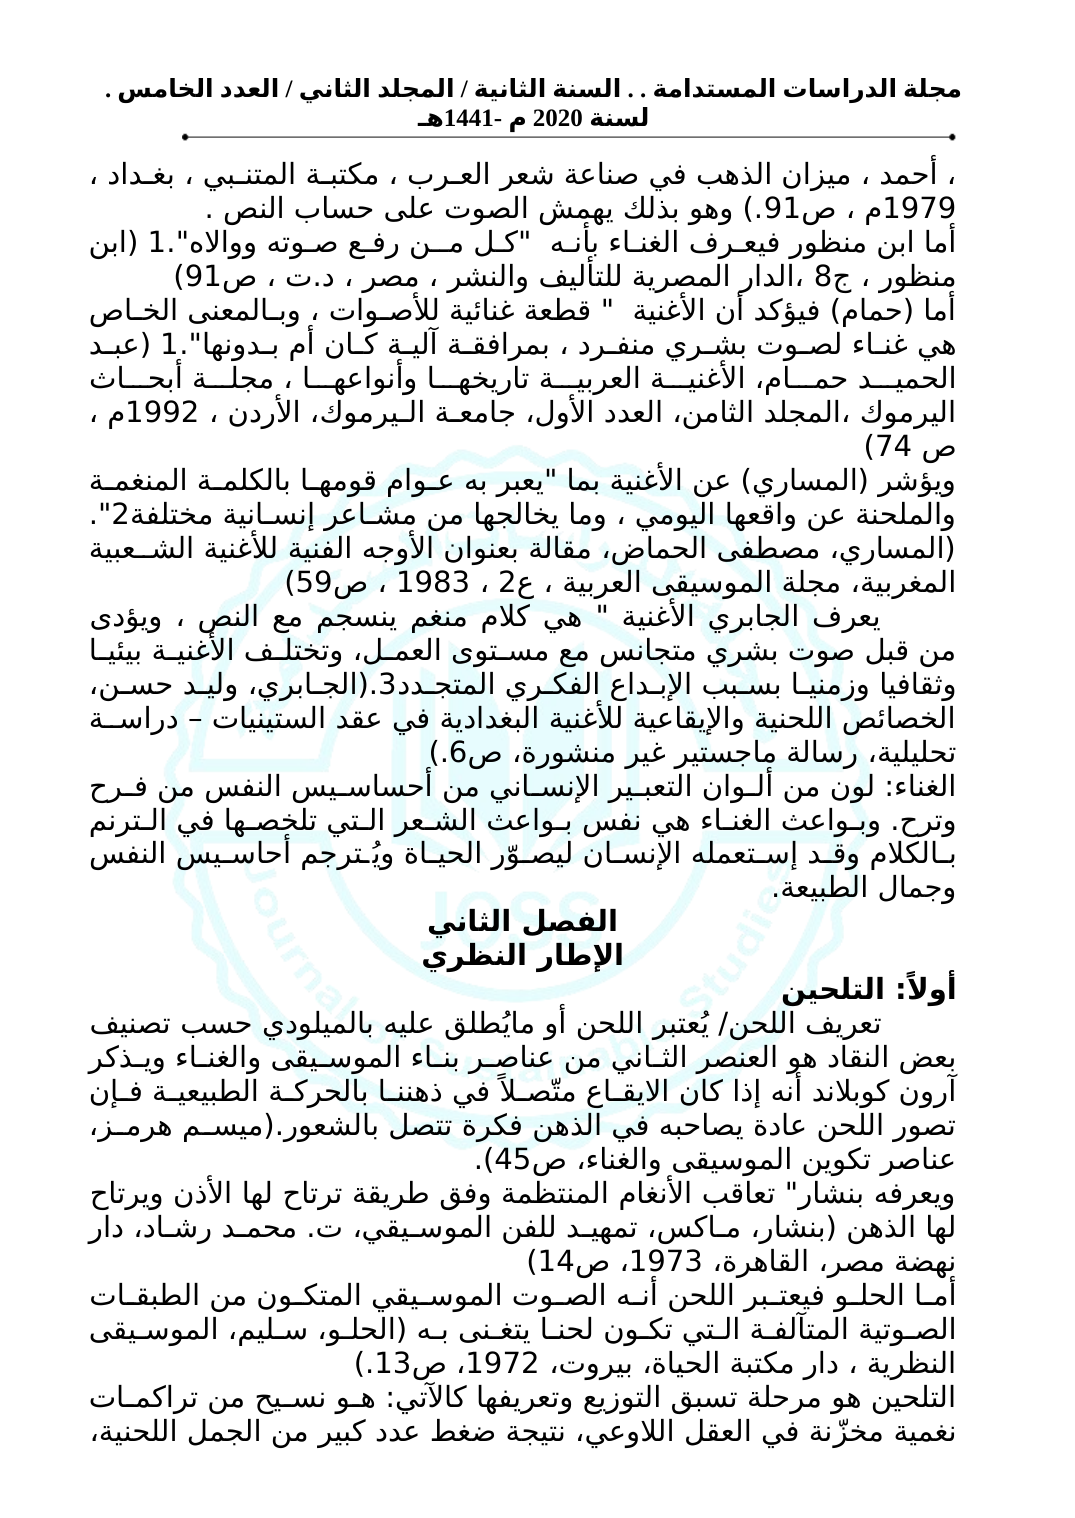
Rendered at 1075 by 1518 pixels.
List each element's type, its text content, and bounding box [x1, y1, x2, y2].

text ويعرفه بنشار" تعاقب الأنغام المنتظمة وفق طريقة ترتاح لها الأذن ويرتاح لها الذهن (بنشار، ماكس، تمهيد للفن الموسيقي، ت. محمد رشاد، دار نهضة مصر، القاهرة، 1973، ص14) [89, 1176, 957, 1278]
text الإطار النظري [89, 939, 957, 973]
text الغناء: لون من ألوان التعبير الإنساني من أحساسيس النفس من فرح وترح. وبواعث الغناء هي نفس بواعث الشعر التي تلخصها في الترنم بالكلام وقد إستعمله الإنسان ليصوّر الحياة ويُترجم أحاسيس النفس وجمال الطبيعة. [89, 769, 957, 905]
picture [182, 131, 957, 145]
text أما (حمام) فيؤكد أن الأغنية " قطعة غنائية للأصوات ، وبالمعنى الخاص هي غناء لصوت بشري منفرد ، بمرافقة آلية كان أم بدونها".1 (عبد الحميد حمام، الأغنية العربية تاريخها وأنواعها ، مجلة أبحاث اليرموك ،المجلد الثامن، العدد الأول، جامعة اليرموك، الأردن ، 1992م ، ص 74) [89, 293, 957, 463]
text ويؤشر (المساري) عن الأغنية بما "يعبر به عوام قومها بالكلمة المنغمة والملحنة عن واقعها اليومي ، وما يخالجها من مشاعر إنسانية مختلفة2". (المساري، مصطفى الحماض، مقالة بعنوان الأوجه الفنية للأغنية الشعبية المغربية، مجلة الموسيقى العربية ، ع2 ، 1983 ، ص59) [89, 463, 957, 599]
text تعريف اللحن/ يُعتبر اللحن أو مايُطلق عليه بالميلودي حسب تصنيف بعض النقاد هو العنصر الثاني من عناصر بناء الموسيقى والغناء ويذكر آرون كوبلاند أنه إذا كان الايقاع متّصلاً في ذهننا بالحركة الطبيعية فإن تصور اللحن عادة يصاحبه في الذهن فكرة تتصل بالشعور.(ميسم هرمز، عناصر تكوين الموسيقى والغناء، ص45). [89, 1007, 957, 1176]
text أما الحلو فيعتبر اللحن أنه الصوت الموسيقي المتكون من الطبقات الصوتية المتآلفة التي تكون لحنا يتغنى به (الحلو، سليم، الموسيقى النظرية ، دار مكتبة الحياة، بيروت، 1972، ص13.) [89, 1278, 957, 1380]
text أولاً: التلحين [89, 973, 957, 1007]
text أما ابن منظور فيعرف الغناء بأنه "كل مـن رفع صوته ووالاه".1 (ابن منظور ، ج8 ،الدار المصرية للتأليف والنشر ، مصر ، د.ت ، ص91) [89, 226, 957, 293]
text الفصل الثاني [89, 905, 957, 939]
text يعرف الجابري الأغنية " هي كلام منغم ينسجم مع النص ، ويؤدى من قبل صوت بشري متجانس مع مستوى العمل، وتختلف الأغنية بيئيا وثقافيا وزمنيا بسبب الإبداع الفكري المتجدد3.(الجابري، وليد حسن، الخصائص اللحنية والإيقاعية للأغنية البغدادية في عقد الستينيات – دراسة تحليلية، رسالة ماجستير غير منشورة، ص6.) [89, 599, 957, 769]
